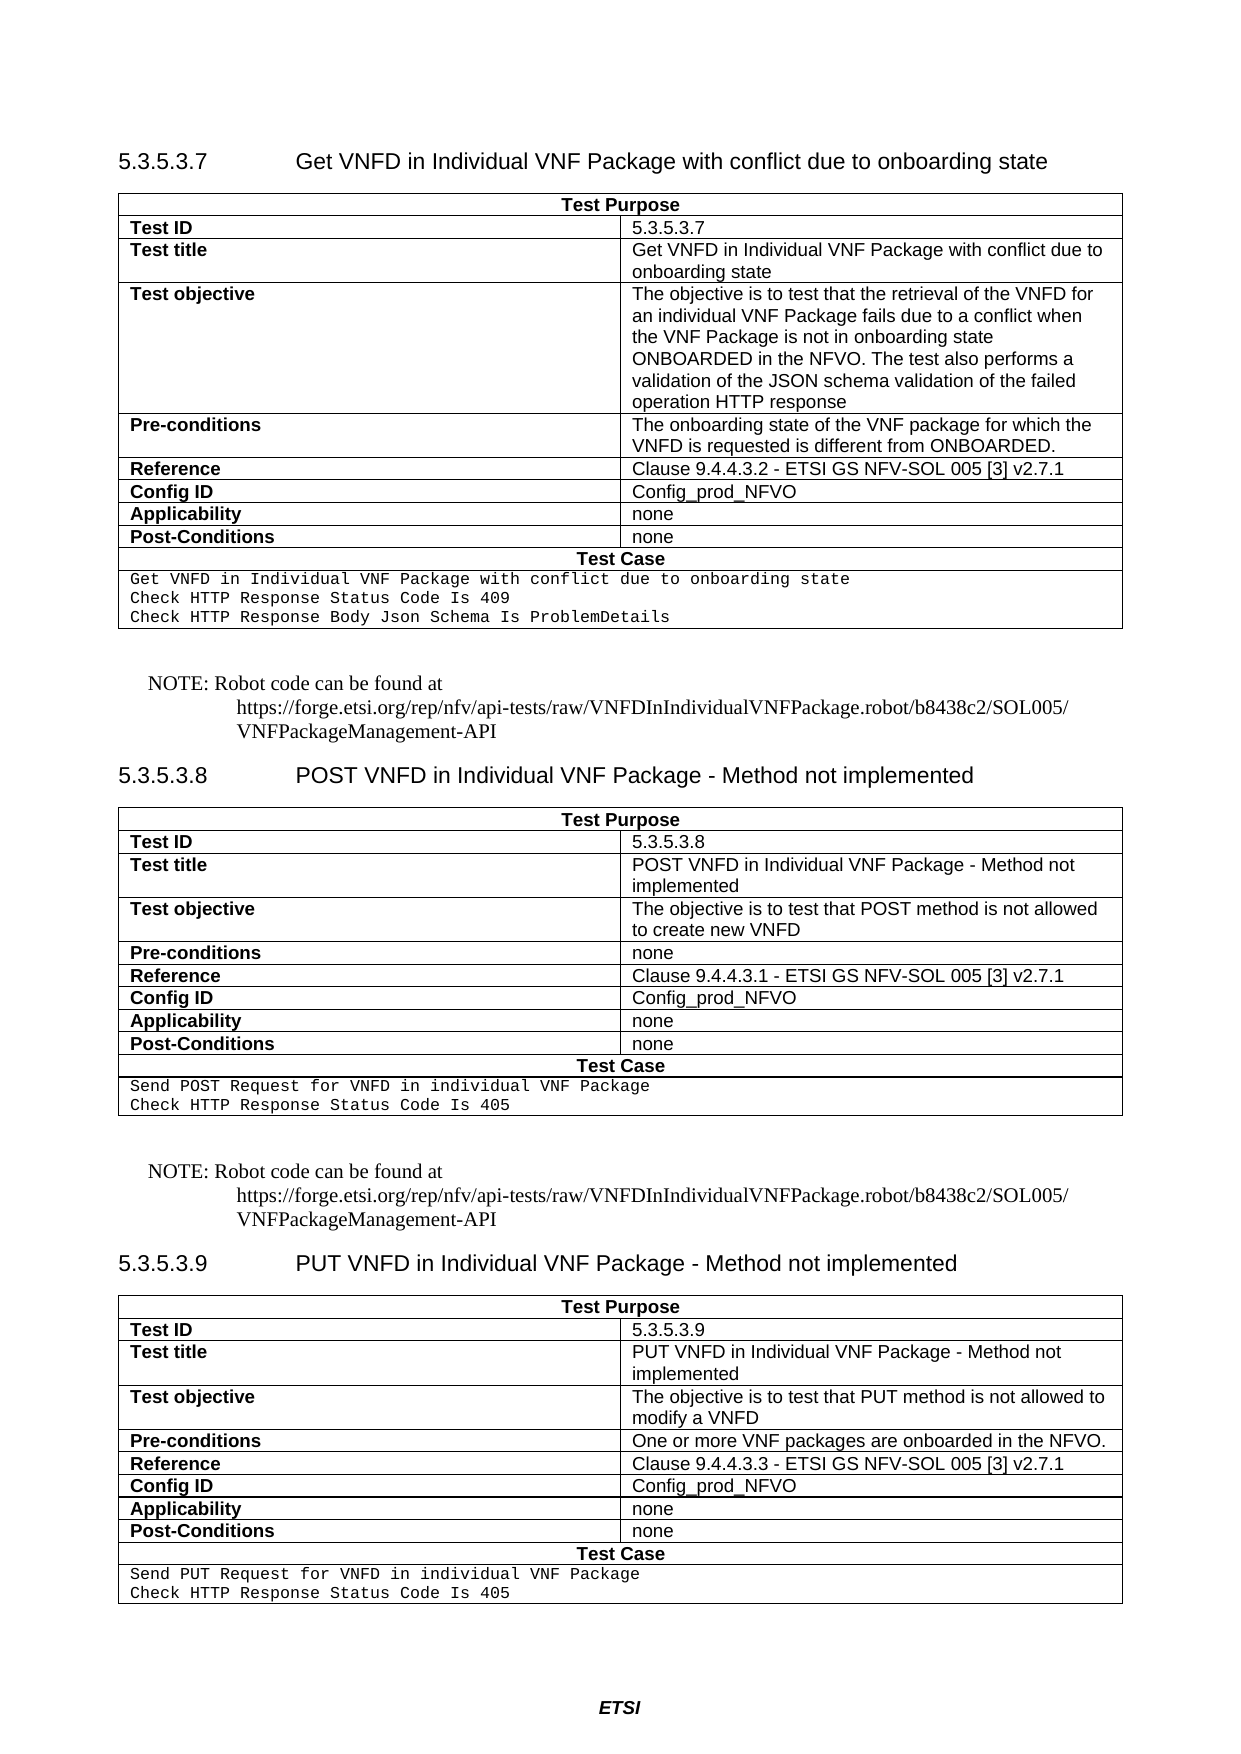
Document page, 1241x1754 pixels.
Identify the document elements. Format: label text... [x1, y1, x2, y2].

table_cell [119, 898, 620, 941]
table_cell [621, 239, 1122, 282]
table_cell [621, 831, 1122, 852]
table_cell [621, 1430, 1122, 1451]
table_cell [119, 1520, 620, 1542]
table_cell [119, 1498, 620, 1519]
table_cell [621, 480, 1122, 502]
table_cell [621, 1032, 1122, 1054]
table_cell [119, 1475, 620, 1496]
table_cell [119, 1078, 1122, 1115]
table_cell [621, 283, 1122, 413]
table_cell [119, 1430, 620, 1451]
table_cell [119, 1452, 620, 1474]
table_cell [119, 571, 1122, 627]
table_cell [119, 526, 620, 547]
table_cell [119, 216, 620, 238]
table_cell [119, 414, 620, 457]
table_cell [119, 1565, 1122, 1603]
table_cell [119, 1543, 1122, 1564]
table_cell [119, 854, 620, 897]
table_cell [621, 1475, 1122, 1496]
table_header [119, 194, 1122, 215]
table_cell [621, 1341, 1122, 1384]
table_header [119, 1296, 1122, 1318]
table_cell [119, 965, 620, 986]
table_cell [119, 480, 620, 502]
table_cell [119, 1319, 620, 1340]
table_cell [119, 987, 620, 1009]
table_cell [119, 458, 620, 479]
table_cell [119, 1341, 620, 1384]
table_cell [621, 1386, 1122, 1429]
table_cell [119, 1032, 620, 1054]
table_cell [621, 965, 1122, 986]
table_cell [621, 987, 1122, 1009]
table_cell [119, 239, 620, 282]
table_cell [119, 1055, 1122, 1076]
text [148, 1159, 1122, 1231]
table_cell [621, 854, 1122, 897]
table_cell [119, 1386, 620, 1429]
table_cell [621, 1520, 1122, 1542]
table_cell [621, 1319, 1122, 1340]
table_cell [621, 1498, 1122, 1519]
subtitle 5.3.5.3.9 PUT VNFD in Individual VNF Package - Method not implemented [118, 1250, 1122, 1276]
subtitle 5.3.5.3.7 Get VNFD in Individual VNF Package with conflict due to onboarding state [118, 148, 1122, 174]
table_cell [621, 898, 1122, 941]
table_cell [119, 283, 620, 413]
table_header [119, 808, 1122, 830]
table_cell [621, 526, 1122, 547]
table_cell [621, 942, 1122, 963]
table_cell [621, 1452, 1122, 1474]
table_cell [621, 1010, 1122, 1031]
subtitle 5.3.5.3.8 POST VNFD in Individual VNF Package - Method not implemented [118, 762, 1122, 788]
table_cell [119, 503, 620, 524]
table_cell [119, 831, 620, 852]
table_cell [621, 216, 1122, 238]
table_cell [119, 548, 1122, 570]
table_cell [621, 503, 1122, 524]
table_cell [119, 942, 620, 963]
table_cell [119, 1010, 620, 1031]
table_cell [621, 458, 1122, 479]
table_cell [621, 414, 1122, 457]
